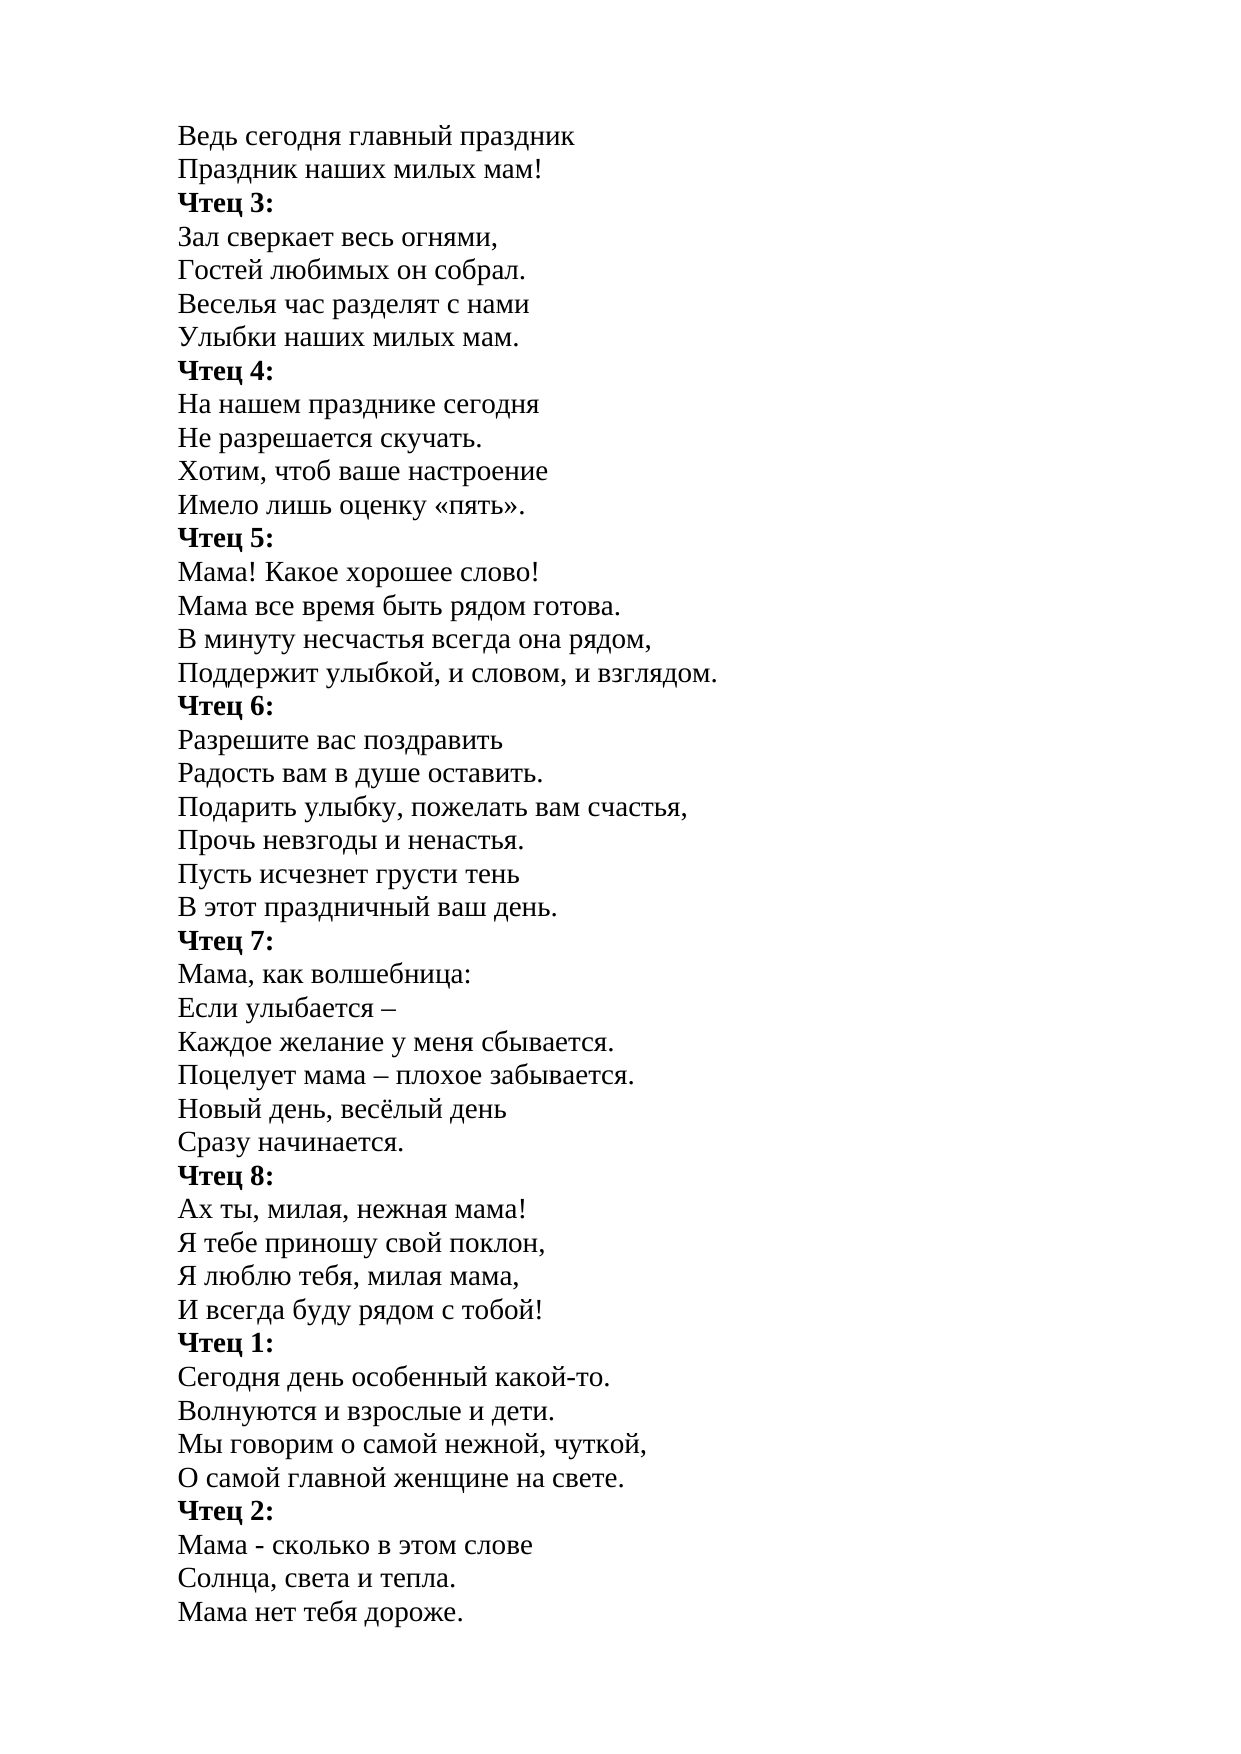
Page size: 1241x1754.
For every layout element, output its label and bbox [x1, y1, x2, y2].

text [177, 118, 1152, 1627]
